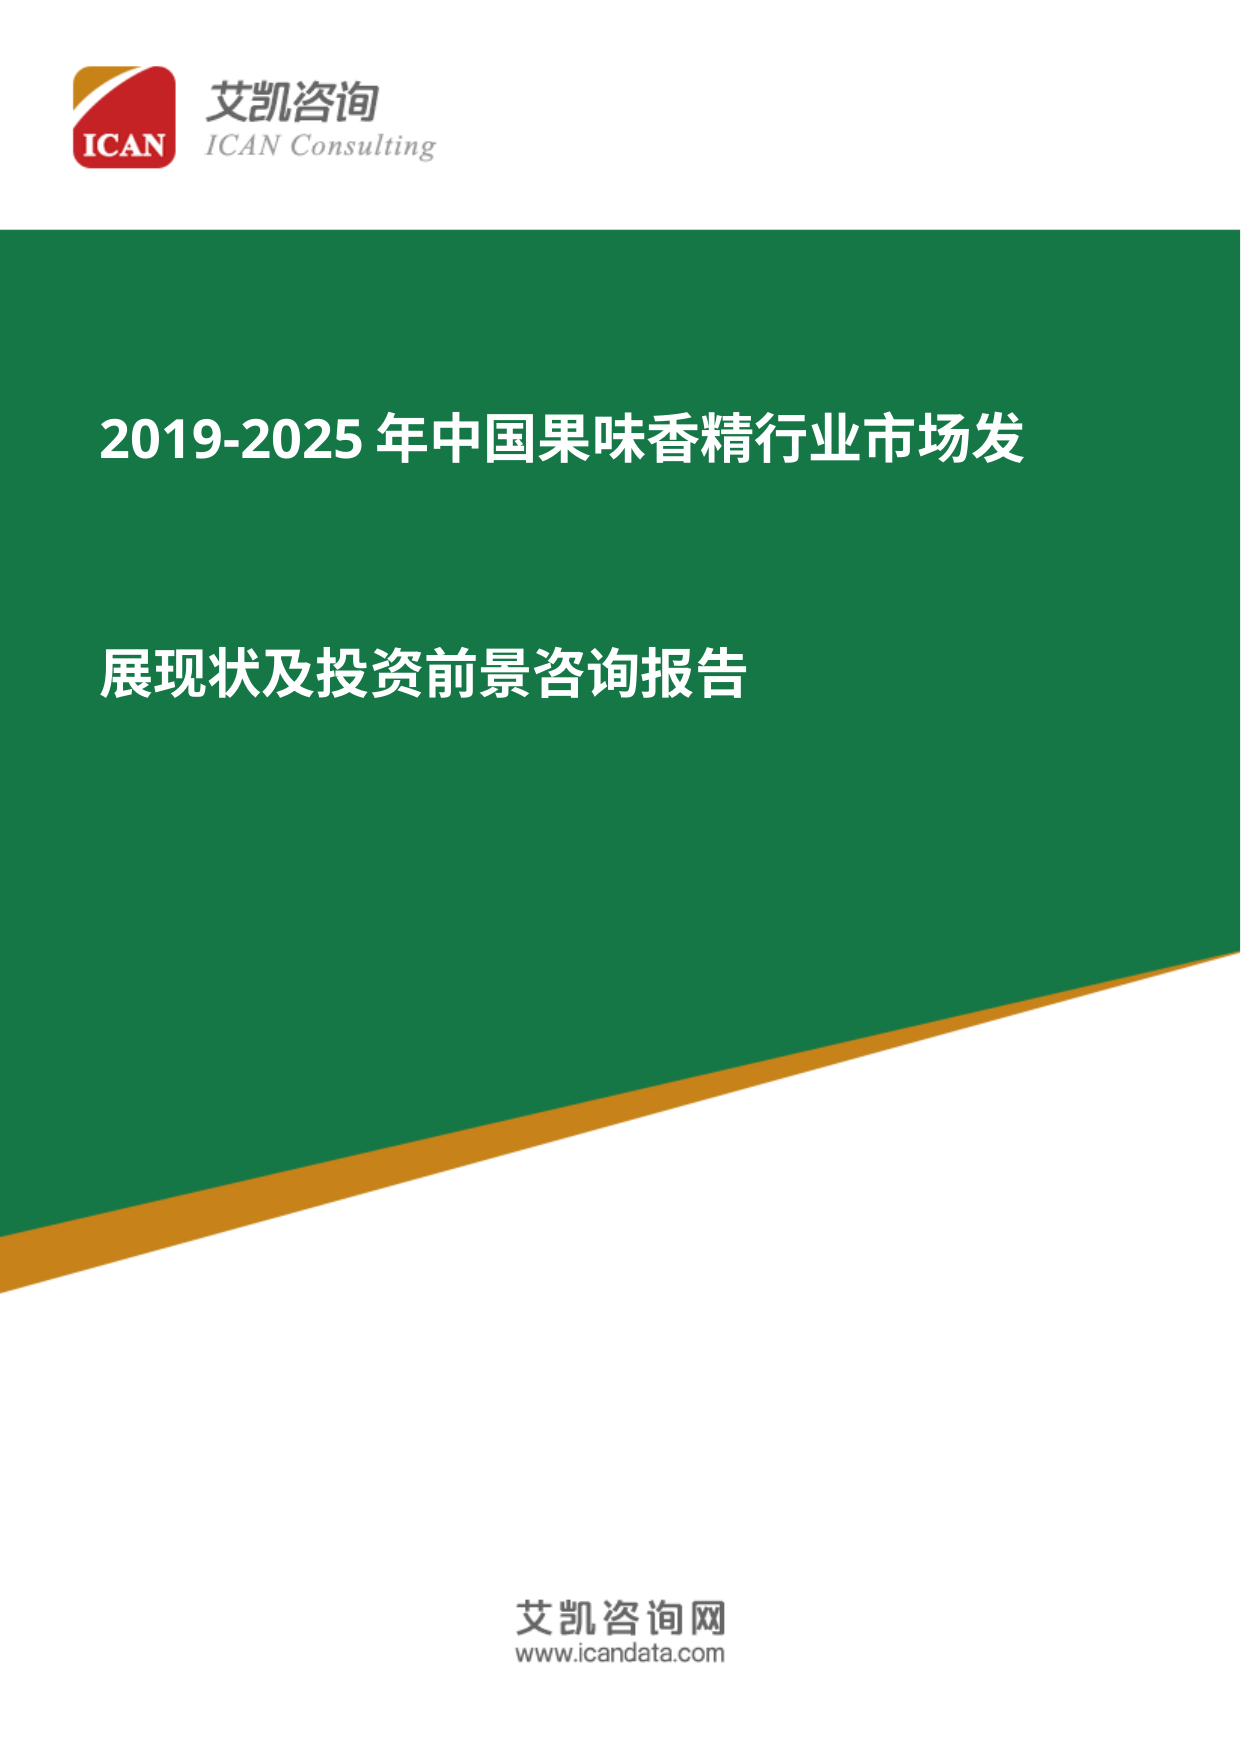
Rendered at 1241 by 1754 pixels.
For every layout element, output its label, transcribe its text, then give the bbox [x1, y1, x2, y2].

picture [0, 5, 1241, 1754]
subtitle 2019-2025年中国果味香精行业市场发展现状及投资前景咨询报告 [99, 386, 1053, 718]
